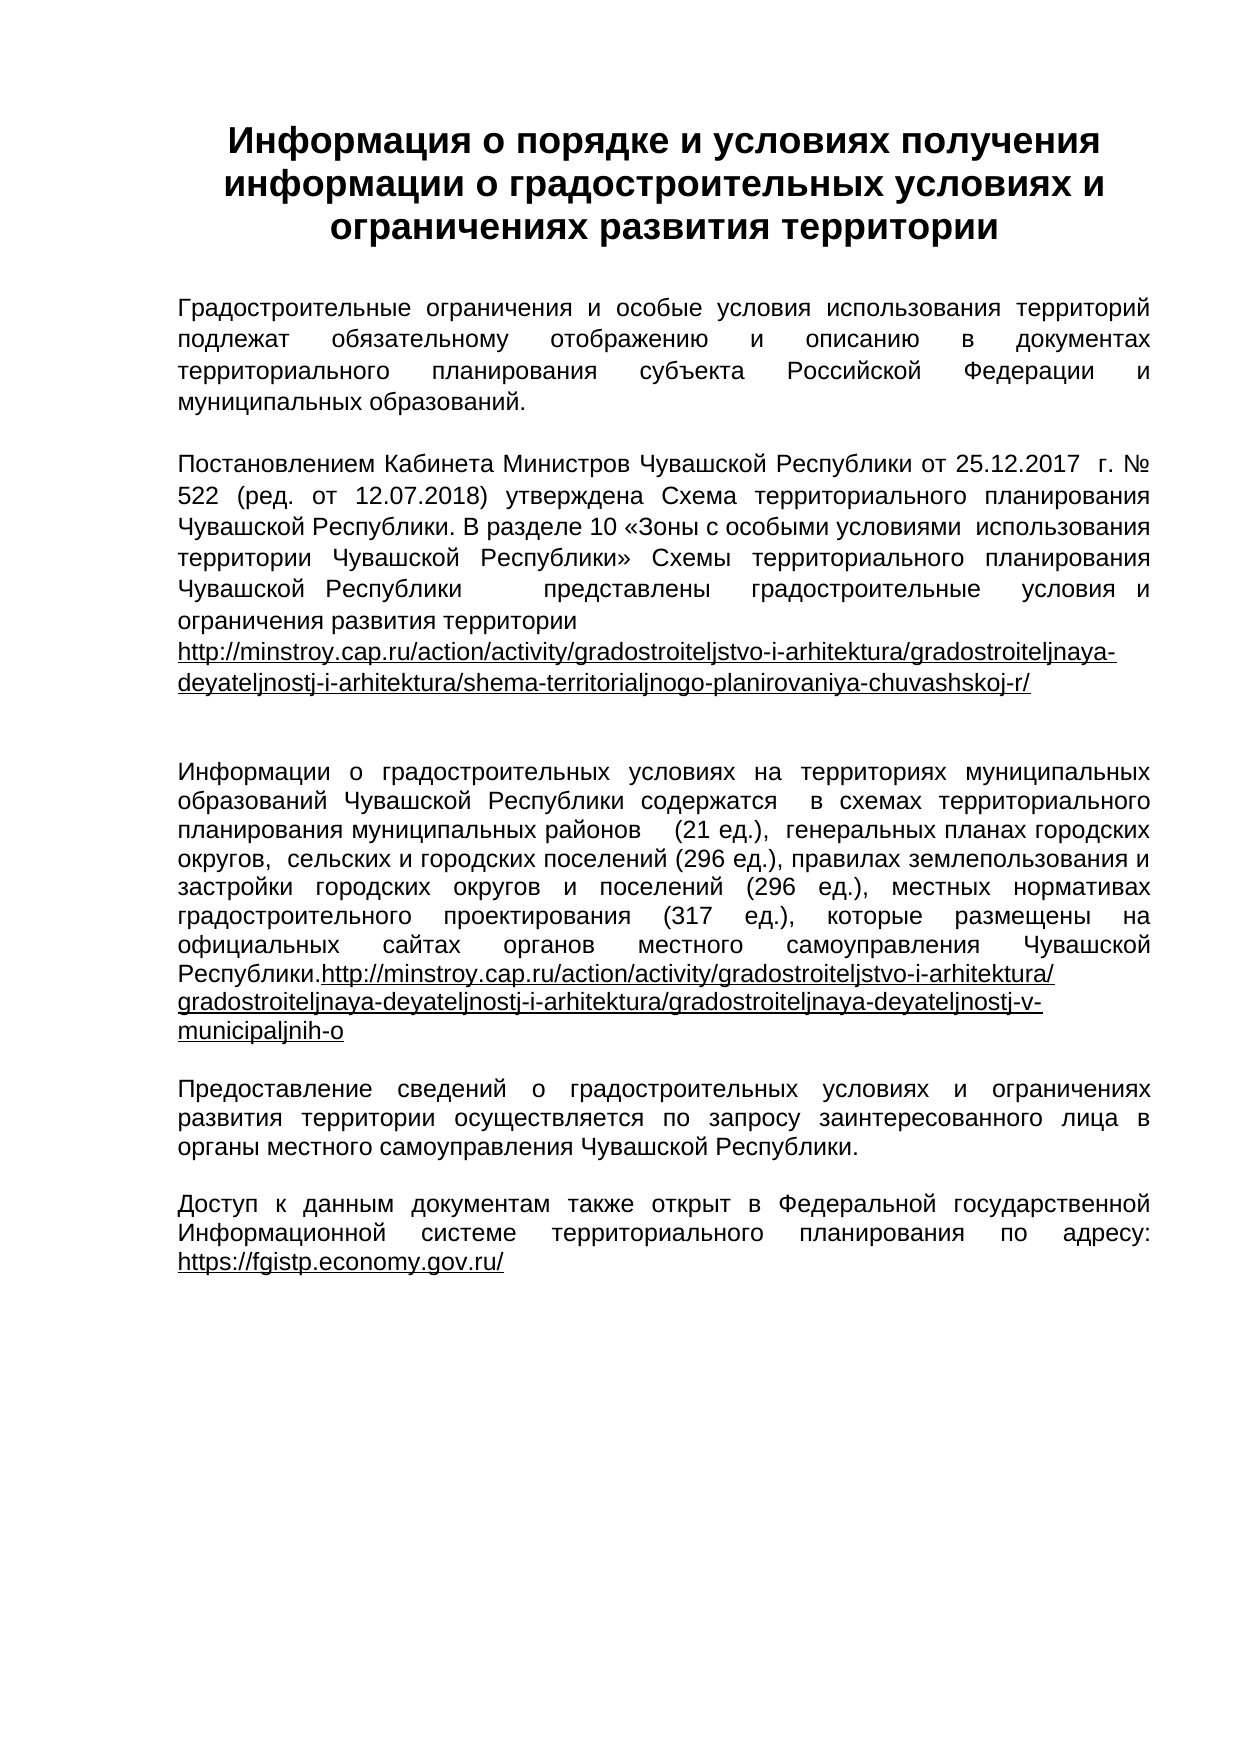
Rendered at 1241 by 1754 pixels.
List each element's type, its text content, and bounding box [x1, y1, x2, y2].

text Градостроительные ограничения и особые условия использования территорий подлежат обязательному отображению и описанию в документах территориального планирования субъекта Российской Федерации и муниципальных образований. [177, 384, 1152, 416]
text Доступ к данным документам также открыт в Федеральной государственной Информационной системе территориального планирования по адресу: https://fgistp.economy.gov.ru/ [177, 1189, 1152, 1276]
text Информации о градостроительных условиях на территориях муниципальных образований Чувашской Республики содержатся в схемах территориального планирования муниципальных районов (21 ед.), генеральных планах городских округов, сельских и городских поселений (296 ед.), правилах землепользования и застройки городских округов и поселений (296 ед.), местных нормативах градостроительного проектирования (317 ед.), которые размещены на официальных сайтах органов местного самоуправления Чувашской Республики.http://minstroy.cap.ru/action/activity/gradostroiteljstvo-i-arhitektura/gradostroiteljnaya-deyateljnostj-i-arhitektura/gradostroiteljnaya-deyateljnostj-v-municipaljnih-o [177, 757, 1152, 1045]
text Предоставление сведений о градостроительных условиях и ограничениях развития территории осуществляется по запросу заинтересованного лица в органы местного самоуправления Чувашской Республики. [177, 1074, 1152, 1160]
text Постановлением Кабинета Министров Чувашской Республики от 25.12.2017 г. № 522 (ред. от 12.07.2018) утверждена Схема территориального планирования Чувашской Республики. В разделе 10 «Зоны с особыми условиями использования территории Чувашской Республики» Схемы территориального планирования Чувашской Республики представлены градостроительные условия и ограничения развития территории [177, 447, 1152, 634]
text Информация о порядке и условиях получения информации о градостроительных условиях и ограничениях развития территории [177, 118, 1152, 247]
text http://minstroy.cap.ru/action/activity/gradostroiteljstvo-i-arhitektura/gradostroiteljnaya-deyateljnostj-i-arhitektura/shema-territorialjnogo-planirovaniya-chuvashskoj-r/ [177, 634, 1152, 697]
